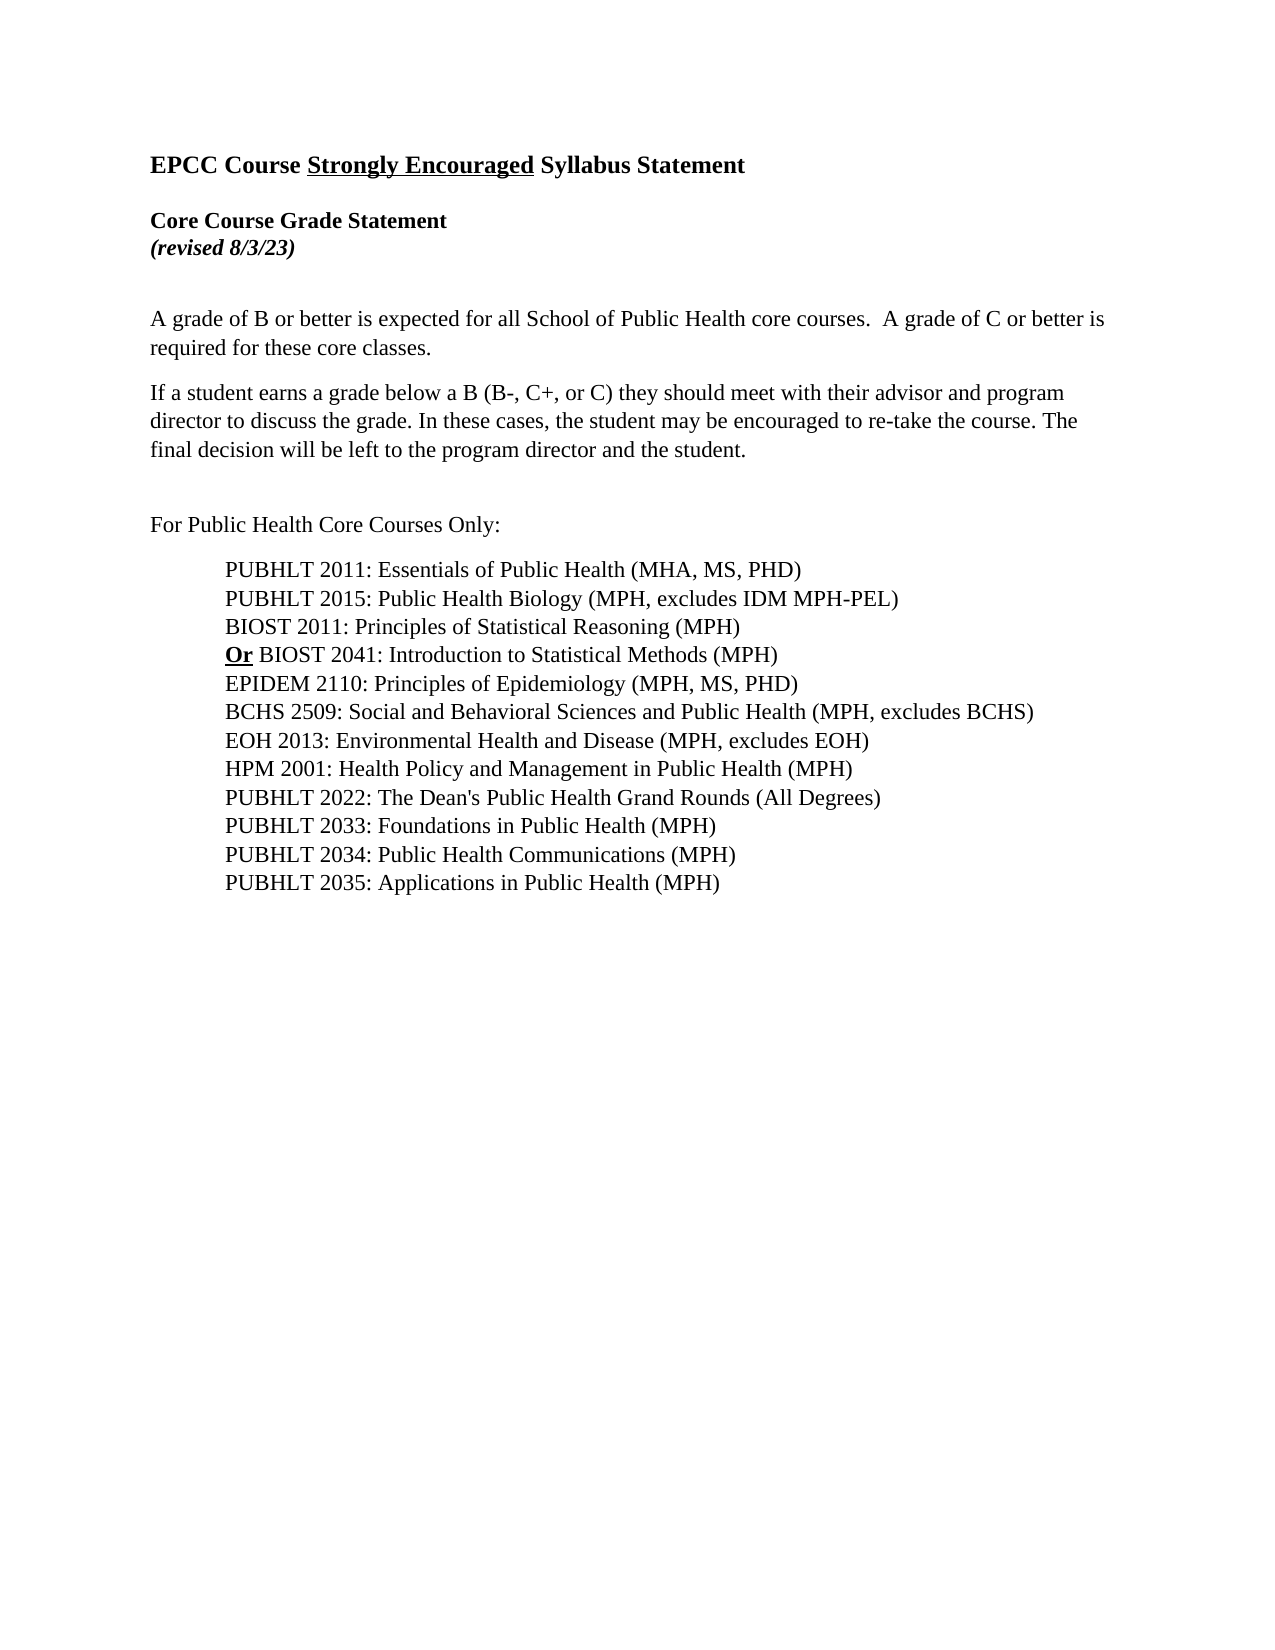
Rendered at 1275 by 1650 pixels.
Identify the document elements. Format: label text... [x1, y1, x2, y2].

text EPCC Course Strongly Encouraged Syllabus Statement [150, 150, 1125, 179]
list PUBHLT 2011: Essentials of Public Health (MHA, MS, PHD) [225, 556, 1125, 583]
text Core Course Grade Statement [150, 207, 1125, 234]
text A grade of B or better is expected for all School of Public Health core courses. A grade of C or better is required for these core classes. [150, 305, 1125, 360]
text For Public Health Core Courses Only: [150, 511, 1125, 537]
list PUBHLT 2015: Public Health Biology (MPH, excludes IDM MPH-PEL) BIOST 2011: Principles of Statistical Reasoning (MPH) Or BIOST 2041: Introduction to Statistical Methods (MPH) EPIDEM 2110: Principles of Epidemiology (MPH, MS, PHD) BCHS 2509: Social and Behavioral Sciences and Public Health (MPH, excludes BCHS) EOH 2013: Environmental Health and Disease (MPH, excludes EOH) HPM 2001: Health Policy and Management in Public Health (MPH) PUBHLT 2022: The Dean's Public Health Grand Rounds (All Degrees) PUBHLT 2033: Foundations in Public Health (MPH) PUBHLT 2034: Public Health Communications (MPH) PUBHLT 2035: Applications in Public Health (MPH) [225, 585, 1125, 895]
text (revised 8/3/23) [150, 234, 1125, 260]
text If a student earns a grade below a B (B-, C+, or C) they should meet with their advisor and program director to discuss the grade. In these cases, the student may be encouraged to re-take the course. The final decision will be left to the program director and the student. [150, 379, 1125, 492]
